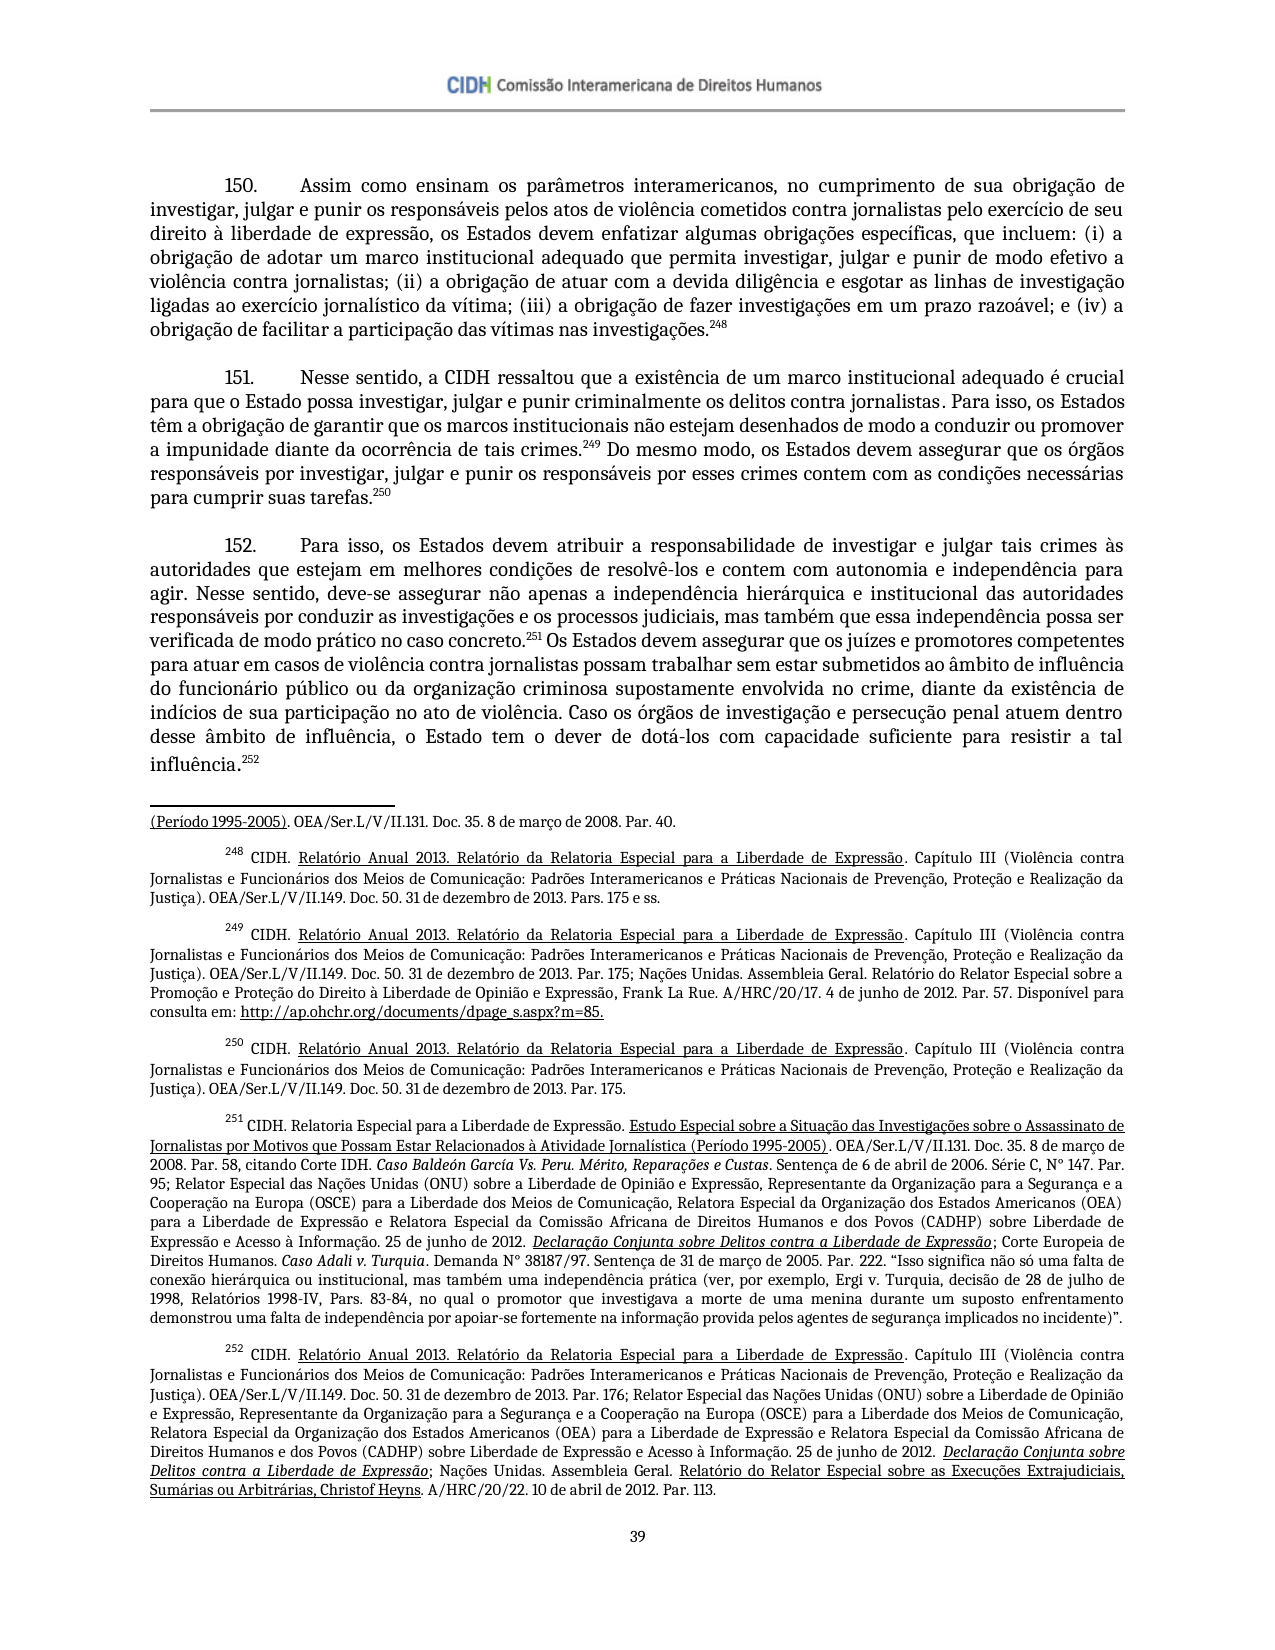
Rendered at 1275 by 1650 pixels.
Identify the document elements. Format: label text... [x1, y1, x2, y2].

picture [428, 75, 847, 96]
list Assim como ensinam os parâmetros interamericanos, no cumprimento de sua obrigação de investigar, julgar e punir os responsáveis pelos atos de violência cometidos contra jornalistas pelo exercício de seu direito à liberdade de expressão, os Estados devem enfatizar algumas obrigações específicas, que incluem: (i) a obrigação de adotar um marco institucional adequado que permita investigar, julgar e punir de modo efetivo a violência contra jornalistas; (ii) a obrigação de atuar com a devida diligência e esgotar as linhas de investigação ligadas ao exercício jornalístico da vítima; (iii) a obrigação de fazer investigações em um prazo razoável; e (iv) a obrigação de facilitar a participação das vítimas nas investigações. [150, 174, 1125, 342]
list Para isso, os Estados devem atribuir a responsabilidade de investigar e julgar tais crimes às autoridades que estejam em melhores condições de resolvê-los e contem com autonomia e independência para agir. Nesse sentido, deve-se assegurar não apenas a independência hierárquica e institucional das autoridades responsáveis por conduzir as investigações e os processos judiciais, mas também que essa independência possa ser verificada de modo prático no caso concreto. Os Estados devem assegurar que os juízes e promotores competentes para atuar em casos de violência contra jornalistas possam trabalhar sem estar submetidos ao âmbito de influência do funcionário público ou da organização criminosa supostamente envolvida no crime, diante da existência de indícios de sua participação no ato de violência. Caso os órgãos de investigação e persecução penal atuem dentro desse âmbito de influência, o Estado tem o dever de dotá-los com capacidade suficiente para resistir a tal influência. [150, 533, 1125, 777]
list Nesse sentido, a CIDH ressaltou que a existência de um marco institucional adequado é crucial para que o Estado possa investigar, julgar e punir criminalmente os delitos contra jornalistas. Para isso, os Estados têm a obrigação de garantir que os marcos institucionais não estejam desenhados de modo a conduzir ou promover a impunidade diante da ocorrência de tais crimes. Do mesmo modo, os Estados devem assegurar que os órgãos responsáveis por investigar, julgar e punir os responsáveis por esses crimes contem com as condições necessárias para cumprir suas tarefas. [150, 366, 1125, 509]
